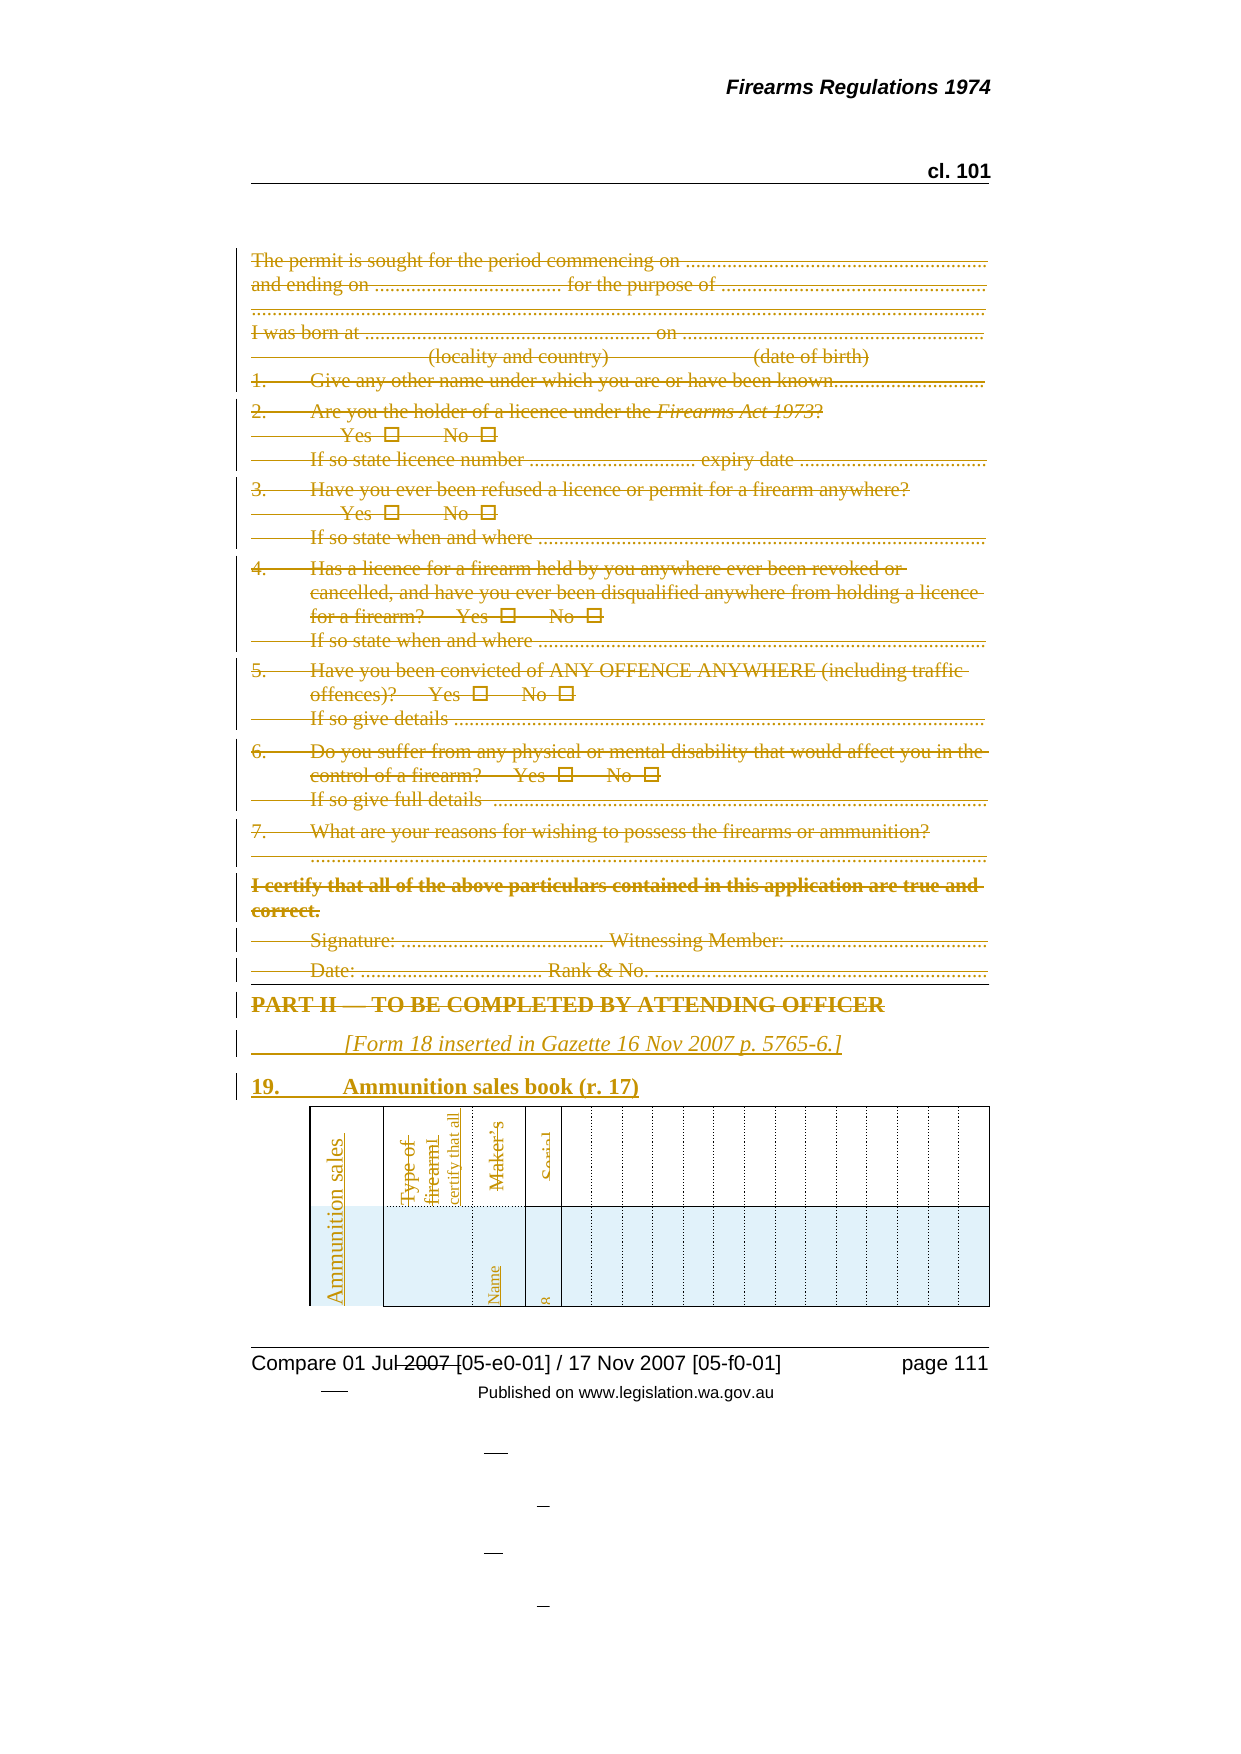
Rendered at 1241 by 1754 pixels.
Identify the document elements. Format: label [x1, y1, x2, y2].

table_header [562, 1107, 592, 1206]
table_header [898, 1107, 928, 1206]
table_header [806, 1107, 836, 1206]
table_header [592, 1107, 622, 1206]
table_header [384, 1107, 472, 1206]
table_header [684, 1107, 714, 1206]
table_header [622, 1107, 653, 1206]
table_header [653, 1107, 683, 1206]
table_header [775, 1107, 806, 1206]
table_header [745, 1107, 775, 1206]
table_header [526, 1107, 561, 1206]
table_header [867, 1107, 898, 1206]
table_header [714, 1107, 744, 1206]
table_header [928, 1107, 959, 1206]
table_header [959, 1107, 989, 1206]
table_header [311, 1107, 383, 1306]
table_header [836, 1107, 867, 1206]
table_header [473, 1107, 525, 1206]
